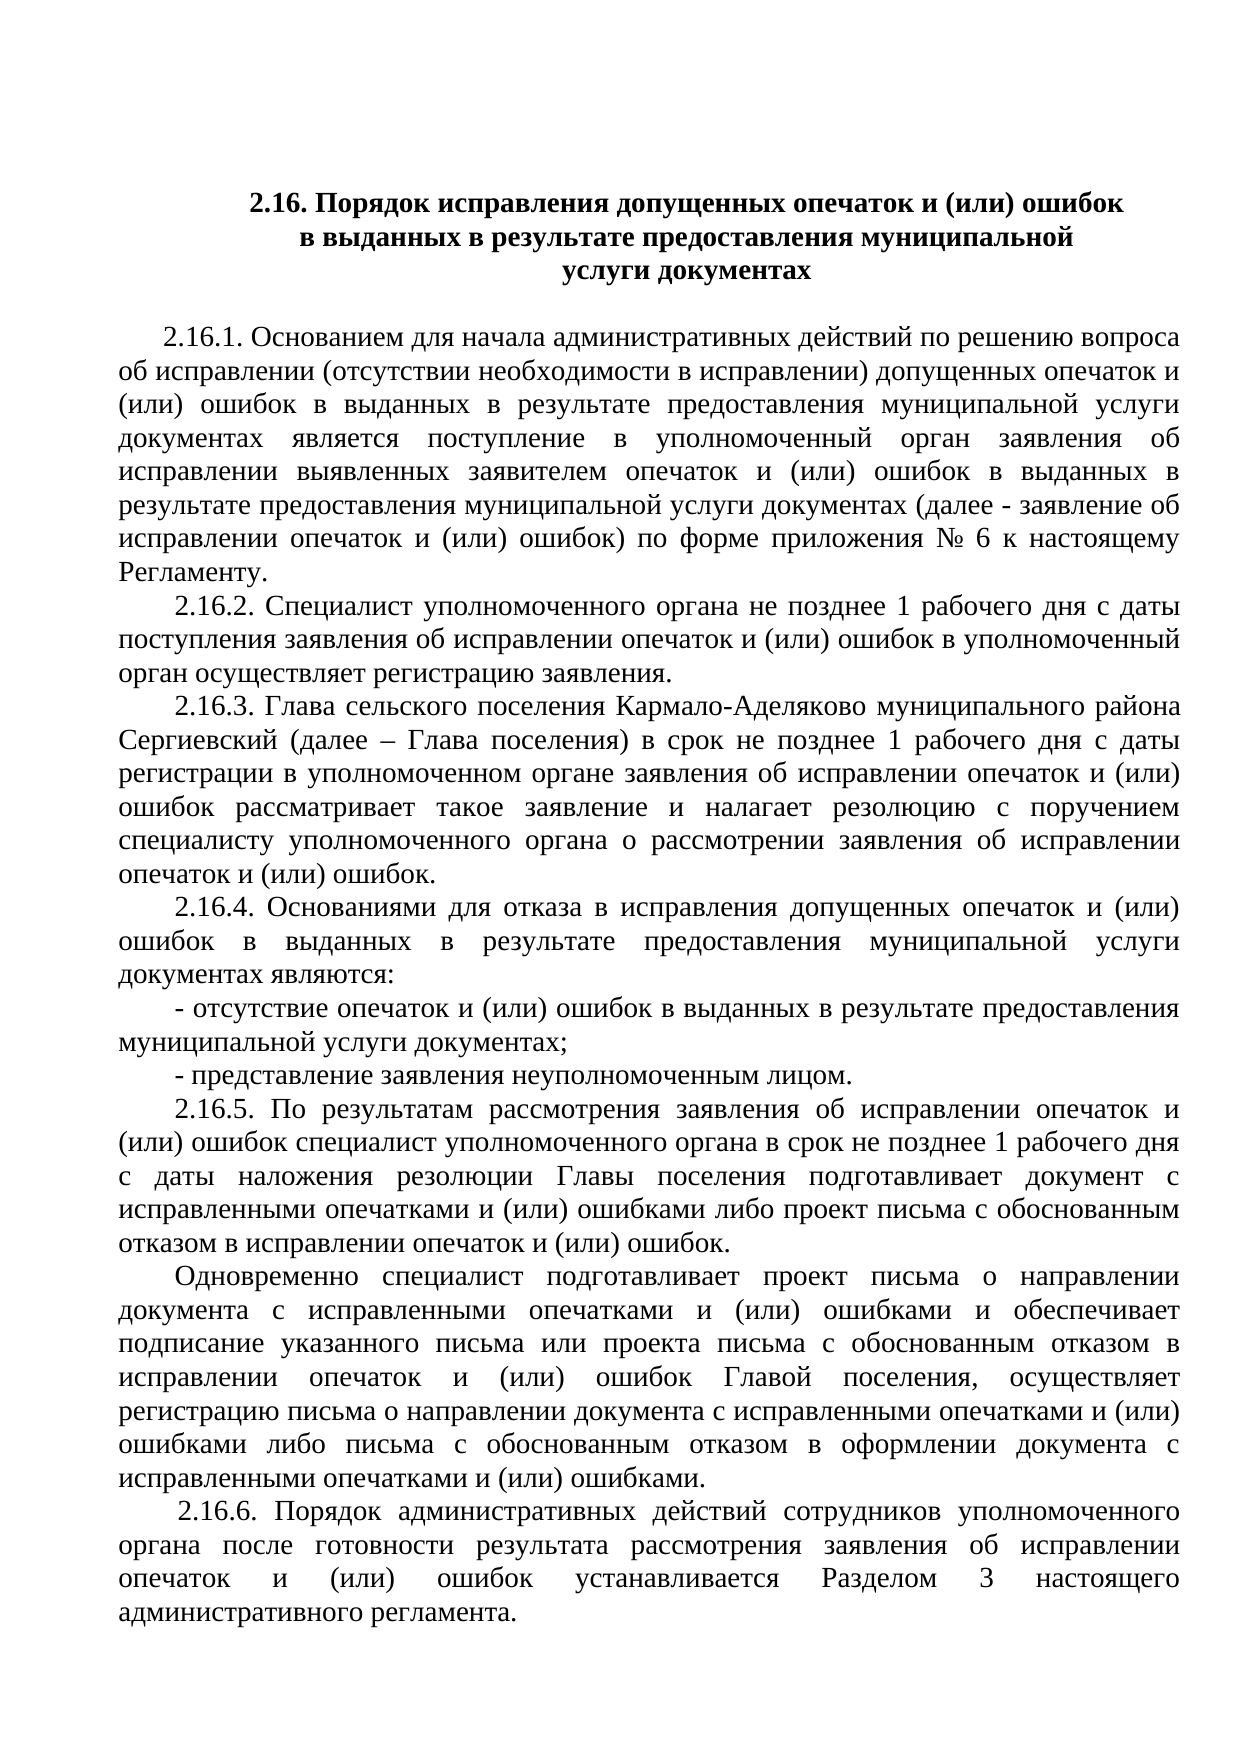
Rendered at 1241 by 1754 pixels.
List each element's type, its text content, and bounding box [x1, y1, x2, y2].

text 2.16.3. Глава сельского поселения Кармало-Аделяково муниципального района Сергиевский (далее – Глава поселения) в срок не позднее 1 рабочего дня с даты регистрации в уполномоченном органе заявления об исправлении опечаток и (или) ошибок рассматривает такое заявление и налагает резолюцию с поручением специалисту уполномоченного органа о рассмотрении заявления об исправлении опечаток и (или) ошибок. [118, 688, 1181, 889]
text 2.16.1. Основанием для начала административных действий по решению вопроса об исправлении (отсутствии необходимости в исправлении) допущенных опечаток и (или) ошибок в выданных в результате предоставления муниципальной услуги документах является поступление в уполномоченный орган заявления об исправлении выявленных заявителем опечаток и (или) ошибок в выданных в результате предоставления муниципальной услуги документах (далее - заявление об исправлении опечаток и (или) ошибок) по форме приложения № 6 к настоящему Регламенту. [118, 319, 1181, 588]
text 2.16. Порядок исправления допущенных опечаток и (или) ошибок [118, 185, 1181, 219]
text 2.16.5. По результатам рассмотрения заявления об исправлении опечаток и (или) ошибок специалист уполномоченного органа в срок не позднее 1 рабочего дня с даты наложения резолюции Главы поселения подготавливает документ с исправленными опечатками и (или) ошибками либо проект письма с обоснованным отказом в исправлении опечаток и (или) ошибок. [118, 1091, 1181, 1258]
text в выданных в результате предоставления муниципальной [118, 219, 1181, 252]
text 2.16.2. Специалист уполномоченного органа не позднее 1 рабочего дня с даты поступления заявления об исправлении опечаток и (или) ошибок в уполномоченный орган осуществляет регистрацию заявления. [118, 588, 1181, 688]
text услуги документах [118, 252, 1181, 286]
text - представление заявления неуполномоченным лицом. [118, 1057, 1181, 1091]
text - отсутствие опечаток и (или) ошибок в выданных в результате предоставления муниципальной услуги документах; [118, 990, 1181, 1057]
text 2.16.6. Порядок административных действий сотрудников уполномоченного органа после готовности результата рассмотрения заявления об исправлении опечаток и (или) ошибок устанавливается Разделом 3 настоящего административного регламента. [118, 1493, 1181, 1627]
text Одновременно специалист подготавливает проект письма о направлении документа с исправленными опечатками и (или) ошибками и обеспечивает подписание указанного письма или проекта письма с обоснованным отказом в исправлении опечаток и (или) ошибок Главой поселения, осуществляет регистрацию письма о направлении документа с исправленными опечатками и (или) ошибками либо письма с обоснованным отказом в оформлении документа с исправленными опечатками и (или) ошибками. [118, 1258, 1181, 1493]
text 2.16.4. Основаниями для отказа в исправления допущенных опечаток и (или) ошибок в выданных в результате предоставления муниципальной услуги документах являются: [118, 889, 1181, 990]
